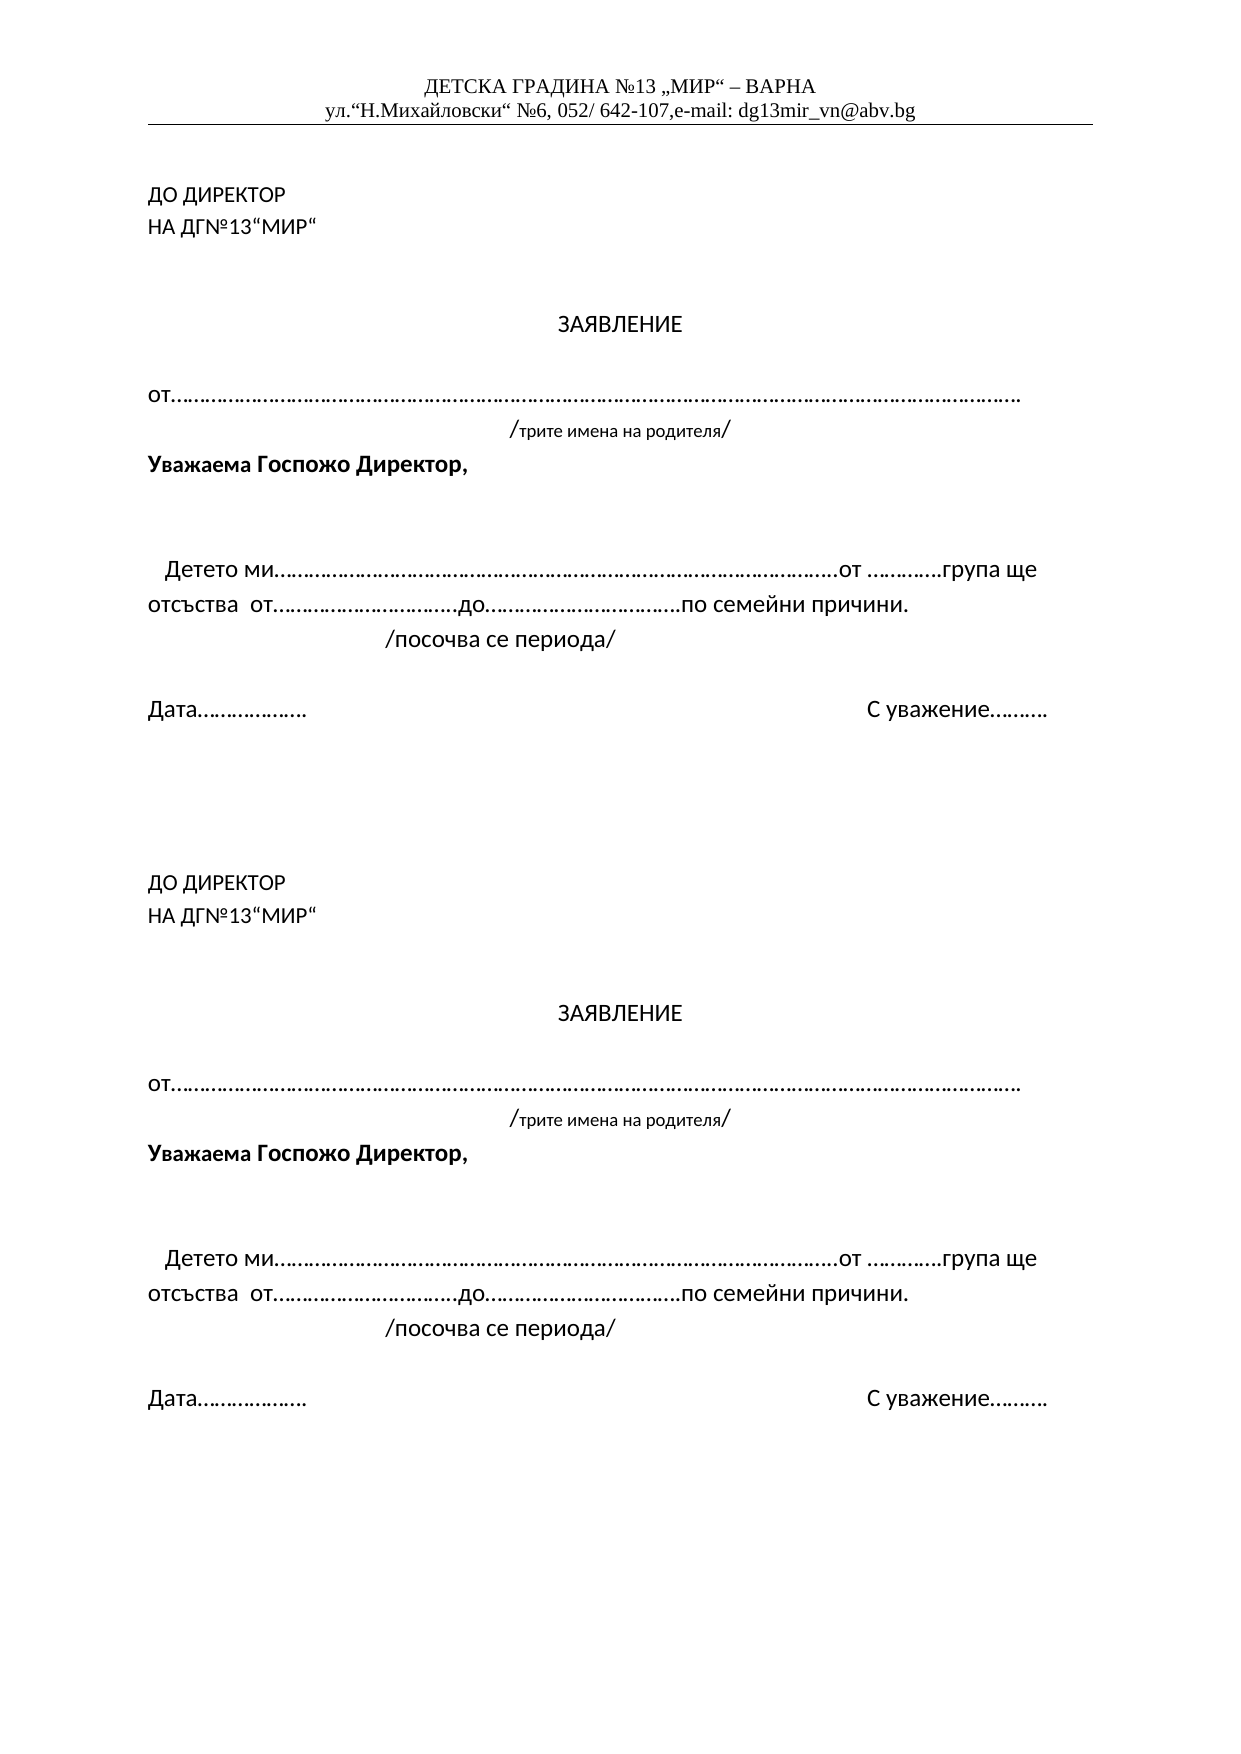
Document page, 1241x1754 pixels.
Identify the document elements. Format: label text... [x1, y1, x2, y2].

text Уважаема Госпожо Директор, [148, 1137, 1093, 1168]
text НА ДГ№13“МИР“ [148, 212, 1093, 240]
text Дата………………. С уважение………. [148, 693, 1093, 724]
text /трите имена на родителя/ [148, 1102, 1093, 1133]
text /посочва се периода/ [148, 1312, 1093, 1343]
text Уважаема Госпожо Директор, [148, 448, 1093, 479]
text от…………………………………………………………………………………………………………………………………. [148, 378, 1093, 409]
text Детето ми……………………………………………………………………………………..от ………….група ще отсъства от…………………………..до…………………………….по семейни причини. [148, 1242, 1093, 1308]
text Дата………………. С уважение………. [148, 1382, 1093, 1413]
text Детето ми……………………………………………………………………………………..от ………….група ще отсъства от…………………………..до…………………………….по семейни причини. [148, 553, 1093, 619]
text /посочва се периода/ [148, 623, 1093, 654]
text ЗАЯВЛЕНИЕ [148, 308, 1093, 339]
text НА ДГ№13“МИР“ [148, 901, 1093, 929]
text ДО ДИРЕКТОР [148, 180, 1093, 208]
text от…………………………………………………………………………………………………………………………………. [148, 1067, 1093, 1098]
text /трите имена на родителя/ [148, 413, 1093, 444]
text ЗАЯВЛЕНИЕ [148, 997, 1093, 1028]
text ДО ДИРЕКТОР [148, 868, 1093, 897]
